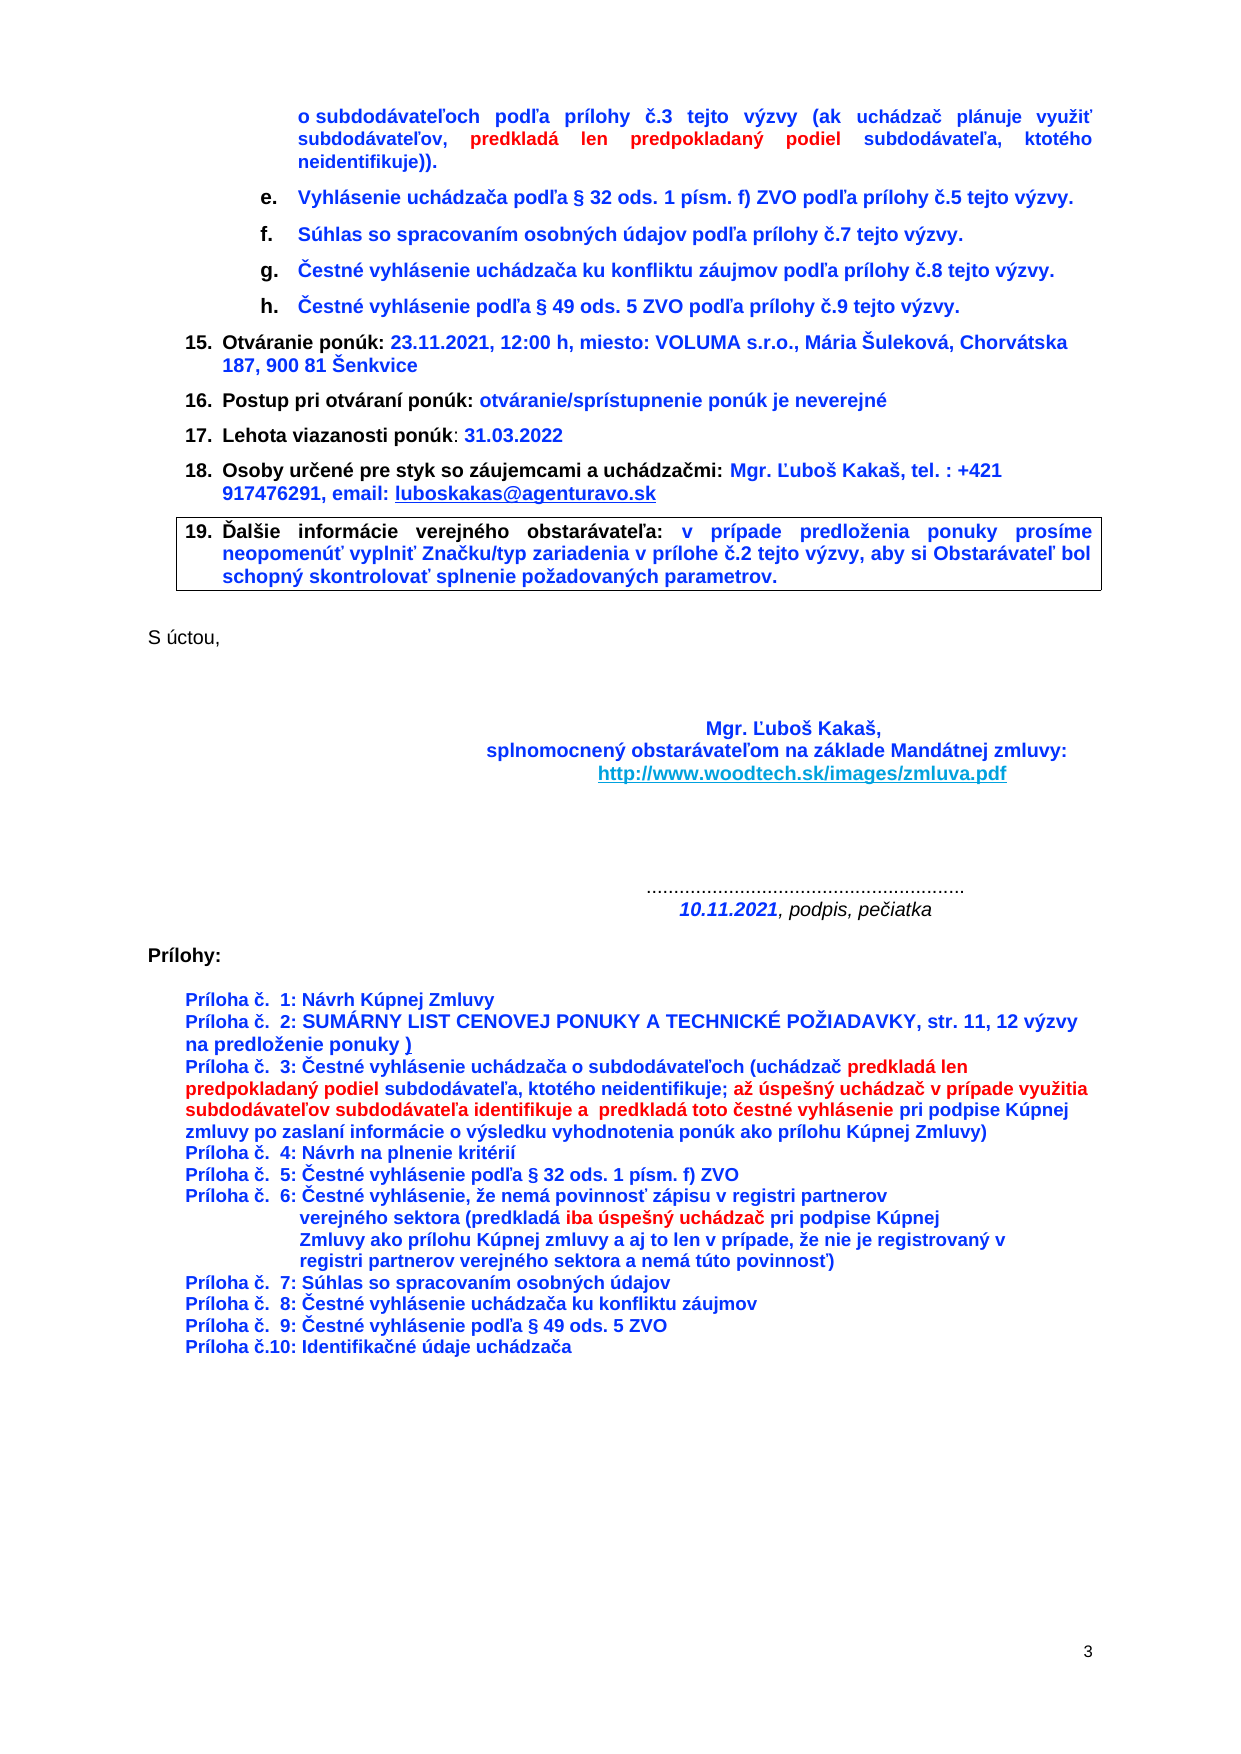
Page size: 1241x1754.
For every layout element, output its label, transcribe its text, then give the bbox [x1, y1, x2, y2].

list Ďalšie informácie verejného obstarávateľa: v prípade predloženia ponuky prosíme neopomenúť vyplniť Značku/typ zariadenia v prílohe č.2 tejto výzvy, aby si Obstarávateľ bol schopný skontrolovať splnenie požadovaných parametrov. [177, 518, 1101, 590]
list Postup pri otváraní ponúk: otváranie/sprístupnenie ponúk je neverejné [185, 389, 1092, 411]
text http://www.woodtech.sk/images/zmluva.pdf [523, 762, 1092, 807]
list Súhlas so spracovaním osobných údajov podľa prílohy č.7 tejto výzvy. [260, 221, 1092, 245]
text Príloha č. 8: Čestné vyhlásenie uchádzača ku konfliktu záujmov [185, 1293, 1093, 1314]
text Príloha č. 1: Návrh Kúpnej Zmluvy [185, 989, 1093, 1010]
list Osoby určené pre styk so záujemcami a uchádzačmi: Mgr. Ľuboš Kakaš, tel. : +421 917476291, email: luboskakas@agenturavo.sk [185, 459, 1092, 504]
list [260, 105, 1092, 172]
text splnomocnený obstarávateľom na základe Mandátnej zmluvy: [148, 739, 1092, 762]
text Príloha č. 2: SUMÁRNY LIST CENOVEJ PONUKY A TECHNICKÉ POŽIADAVKY, str. 11, 12 výzvy na predloženie ponuky ) [185, 1010, 1093, 1056]
list Lehota viazanosti ponúk: 31.03.2022 [185, 424, 1092, 447]
text Príloha č. 4: Návrh na plnenie kritérií Príloha č. 5: Čestné vyhlásenie podľa § 32 ods. 1 písm. f) ZVO Príloha č. 6: Čestné vyhlásenie, že nemá povinnosť zápisu v registri partnerov verejného sektora (predkladá iba úspešný uchádzač pri podpise Kúpnej [185, 1142, 1093, 1228]
text S úctou, [148, 626, 1092, 648]
text Príloha č. 3: Čestné vyhlásenie uchádzača o subdodávateľoch (uchádzač predkladá len predpokladaný podiel subdodávateľa, ktotého neidentifikuje; až úspešný uchádzač v prípade využitia subdodávateľov subdodávateľa identifikuje a predkladá toto čestné vyhlásenie pri podpise Kúpnej zmluvy po zaslaní informácie o výsledku vyhodnotenia ponúk ako prílohu Kúpnej Zmluvy) [185, 1056, 1093, 1142]
list Otváranie ponúk: 23.11.2021, 12:00 h, miesto: VOLUMA s.r.o., Mária Šuleková, Chorvátska 187, 900 81 Šenkvice [185, 331, 1092, 376]
text Prílohy: [148, 943, 1092, 966]
text Príloha č. 9: Čestné vyhlásenie podľa § 49 ods. 5 ZVO [185, 1314, 1093, 1336]
text Zmluvy ako prílohu Kúpnej zmluvy a aj to len v prípade, že nie je registrovaný v registri partnerov verejného sektora a nemá túto povinnosť) [185, 1228, 1093, 1271]
text Príloha č.10: Identifikačné údaje uchádzača [185, 1336, 1093, 1358]
text Príloha č. 7: Súhlas so spracovaním osobných údajov [185, 1271, 1093, 1293]
list Čestné vyhlásenie uchádzača ku konfliktu záujmov podľa prílohy č.8 tejto výzvy. [260, 258, 1092, 282]
list Čestné vyhlásenie podľa § 49 ods. 5 ZVO podľa prílohy č.9 tejto výzvy. [260, 294, 1092, 318]
text Mgr. Ľuboš Kakaš, [148, 716, 1092, 739]
list Vyhlásenie uchádzača podľa § 32 ods. 1 písm. f) ZVO podľa prílohy č.5 tejto výzvy. [260, 185, 1092, 209]
text .......................................................... 10.11.2021, podpis, pečiatka [635, 875, 1092, 921]
